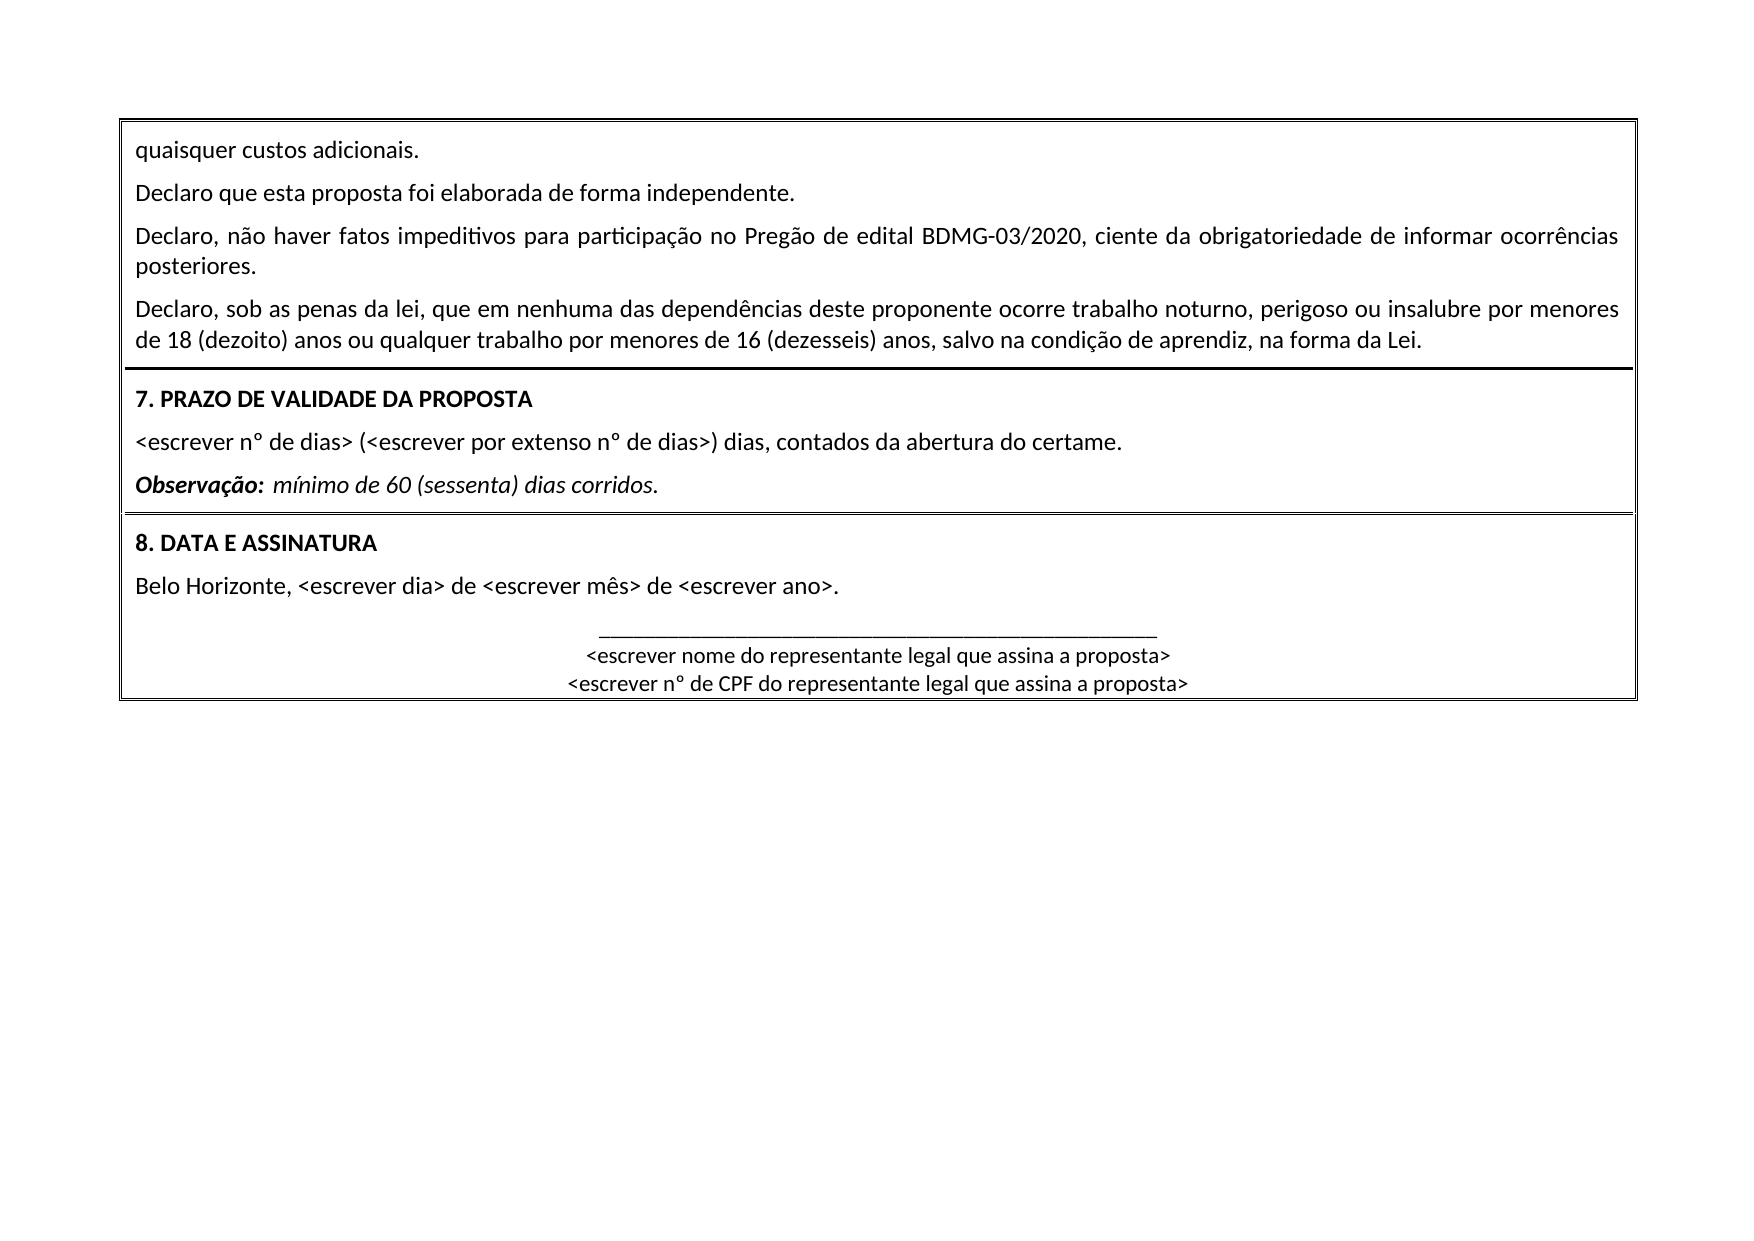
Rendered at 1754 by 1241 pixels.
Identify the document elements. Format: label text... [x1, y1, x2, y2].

table_cell 8. DATA E ASSINATURA Belo Horizonte, <escrever dia> de <escrever mês> de <escrever ano>. _________________________________________________ <escrever nome do representante legal que assina a proposta> <escrever nº de CPF do representante legal que assina a proposta> [120, 512, 1636, 698]
table_cell 7. PRAZO DE VALIDADE DA PROPOSTA <escrever nº de dias> (<escrever por extenso nº de dias>) dias, contados da abertura do certame. Observação: mínimo de 60 (sessenta) dias corridos. [122, 367, 1635, 512]
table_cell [122, 122, 1635, 367]
